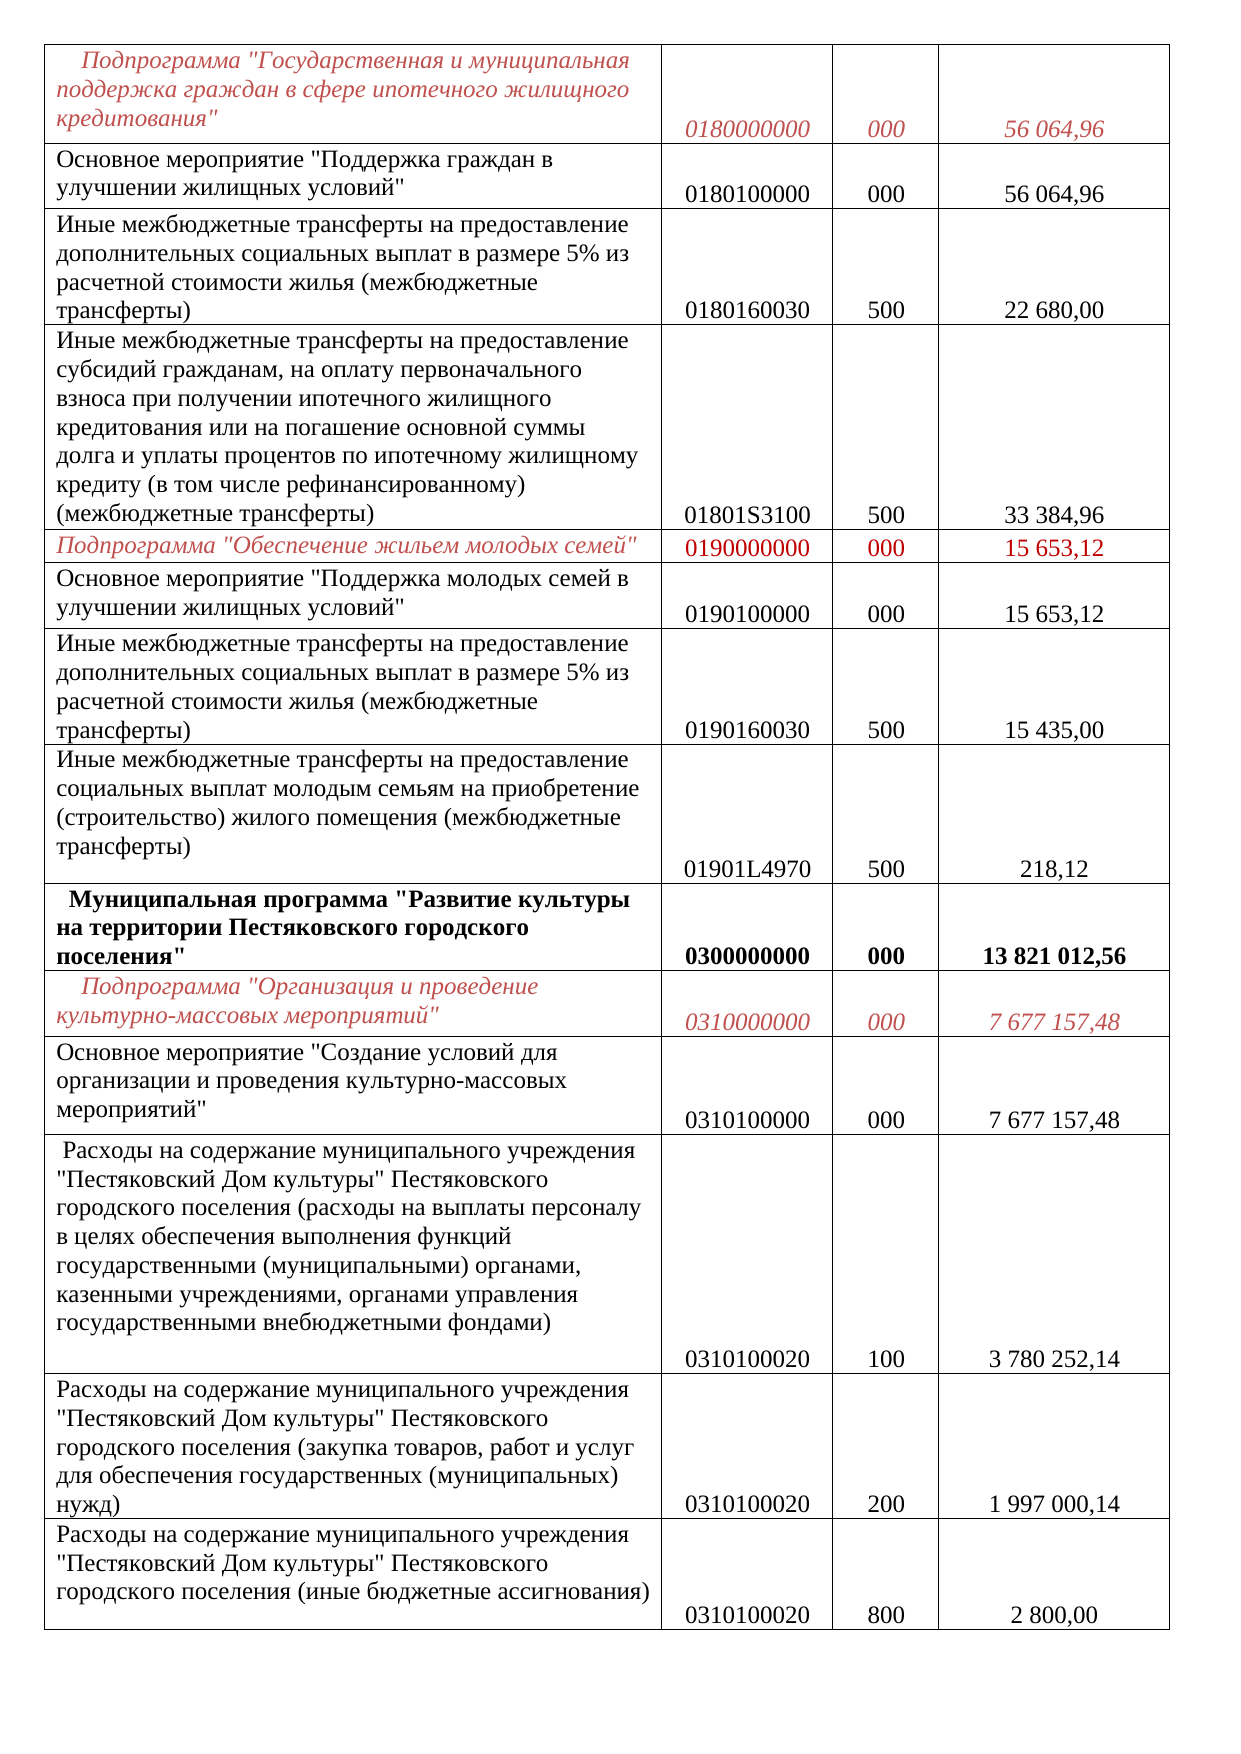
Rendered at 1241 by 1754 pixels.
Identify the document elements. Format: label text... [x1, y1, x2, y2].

table_cell 000 [833, 45, 938, 143]
table_cell 0310100020 [662, 1135, 832, 1373]
table_cell 15 435,00 [939, 629, 1169, 743]
table_cell Расходы на содержание муниципального учреждения "Пестяковский Дом культуры" Пестяковского городского поселения (закупка товаров, работ и услуг для обеспечения государственных (муниципальных) нужд) [45, 1374, 661, 1518]
table_cell 218,12 [939, 745, 1169, 883]
table_cell Муниципальная программа "Развитие культуры на территории Пестяковского городского поселения" [45, 884, 661, 970]
table_cell 0310100000 [662, 1037, 832, 1134]
table_cell 000 [833, 144, 938, 208]
table_cell 000 [833, 563, 938, 627]
table_cell Иные межбюджетные трансферты на предоставление социальных выплат молодым семьям на приобретение (строительство) жилого помещения (межбюджетные трансферты) [45, 745, 661, 883]
table_cell 1 997 000,14 [939, 1374, 1169, 1518]
table_cell 2 800,00 [939, 1519, 1169, 1629]
table_cell 0310100020 [662, 1374, 832, 1518]
table_cell 56 064,96 [939, 144, 1169, 208]
table_cell 01901L4970 [662, 745, 832, 883]
table_cell Подпрограмма "Организация и проведение культурно-массовых мероприятий" [45, 971, 661, 1036]
table_cell 0310100020 [662, 1519, 832, 1629]
table_cell 100 [833, 1135, 938, 1373]
table_cell 0180160030 [662, 209, 832, 324]
table_cell Иные межбюджетные трансферты на предоставление субсидий гражданам, на оплату первоначального взноса при получении ипотечного жилищного кредитования или на погашение основной суммы долга и уплаты процентов по ипотечному жилищному кредиту (в том числе рефинансированному) (межбюджетные трансферты) [45, 325, 661, 529]
table_cell 0300000000 [662, 884, 832, 970]
table_cell 7 677 157,48 [939, 1037, 1169, 1134]
table_cell Расходы на содержание муниципального учреждения "Пестяковский Дом культуры" Пестяковского городского поселения (расходы на выплаты персоналу в целях обеспечения выполнения функций государственными (муниципальными) органами, казенными учреждениями, органами управления государственными внебюджетными фондами) [45, 1135, 661, 1373]
table_cell Расходы на содержание муниципального учреждения "Пестяковский Дом культуры" Пестяковского городского поселения (иные бюджетные ассигнования) [45, 1519, 661, 1629]
table_cell 500 [833, 629, 938, 743]
table_cell 800 [833, 1519, 938, 1629]
table_cell Основное мероприятие "Поддержка молодых семей в улучшении жилищных условий" [45, 563, 661, 627]
table_cell 000 [833, 530, 938, 562]
table_cell Иные межбюджетные трансферты на предоставление дополнительных социальных выплат в размере 5% из расчетной стоимости жилья (межбюджетные трансферты) [45, 209, 661, 324]
table_cell 01801S3100 [662, 325, 832, 529]
table_cell 000 [833, 884, 938, 970]
table_cell 3 780 252,14 [939, 1135, 1169, 1373]
table_cell 0190160030 [662, 629, 832, 743]
table_cell Иные межбюджетные трансферты на предоставление дополнительных социальных выплат в размере 5% из расчетной стоимости жилья (межбюджетные трансферты) [45, 629, 661, 743]
table_cell 0180100000 [662, 144, 832, 208]
table_cell 0190100000 [662, 563, 832, 627]
table_cell 0310000000 [662, 971, 832, 1036]
table_cell 200 [833, 1374, 938, 1518]
table_cell Основное мероприятие "Поддержка граждан в улучшении жилищных условий" [45, 144, 661, 208]
table_cell 13 821 012,56 [939, 884, 1169, 970]
table_cell 0190000000 [662, 530, 832, 562]
table_cell 500 [833, 209, 938, 324]
table_cell Подпрограмма "Государственная и муниципальная поддержка граждан в сфере ипотечного жилищного кредитования" [45, 45, 661, 143]
table_cell 33 384,96 [939, 325, 1169, 529]
table_cell Подпрограмма "Обеспечение жильем молодых семей" [45, 530, 661, 562]
table_cell 15 653,12 [939, 530, 1169, 562]
table_cell 22 680,00 [939, 209, 1169, 324]
table_cell 500 [833, 325, 938, 529]
table_cell 15 653,12 [939, 563, 1169, 627]
table_cell 7 677 157,48 [939, 971, 1169, 1036]
table_cell 000 [833, 1037, 938, 1134]
table_cell 000 [833, 971, 938, 1036]
table_cell 500 [833, 745, 938, 883]
table_cell Основное мероприятие "Создание условий для организации и проведения культурно-массовых мероприятий" [45, 1037, 661, 1134]
table_cell 56 064,96 [939, 45, 1169, 143]
table_cell 0180000000 [662, 45, 832, 143]
